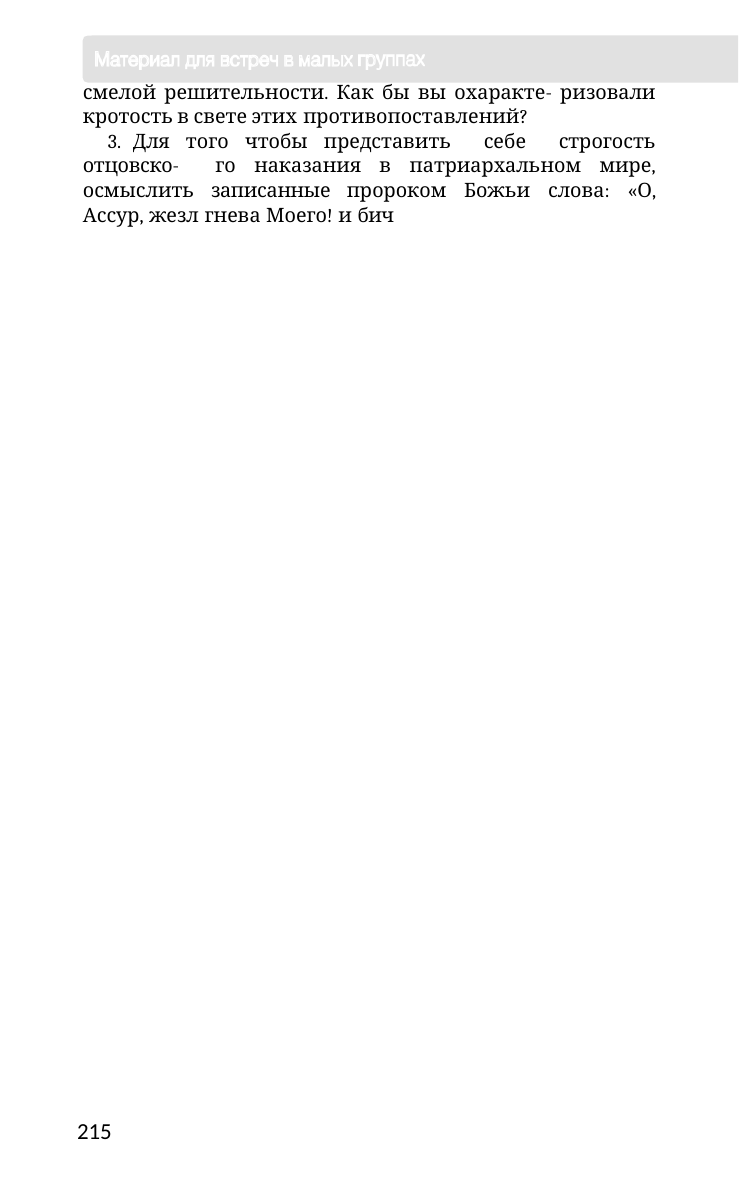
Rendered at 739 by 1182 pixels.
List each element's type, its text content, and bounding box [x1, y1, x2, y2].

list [83, 81, 656, 129]
list Для того чтобы представить себе строгость отцовско- го наказания в патриархальном мире, осмыслить записанные пророком Божьи слова: «О, Ассур, жезл гнева Моего! и бич [83, 130, 656, 227]
picture [358, 54, 425, 70]
picture [95, 51, 353, 70]
